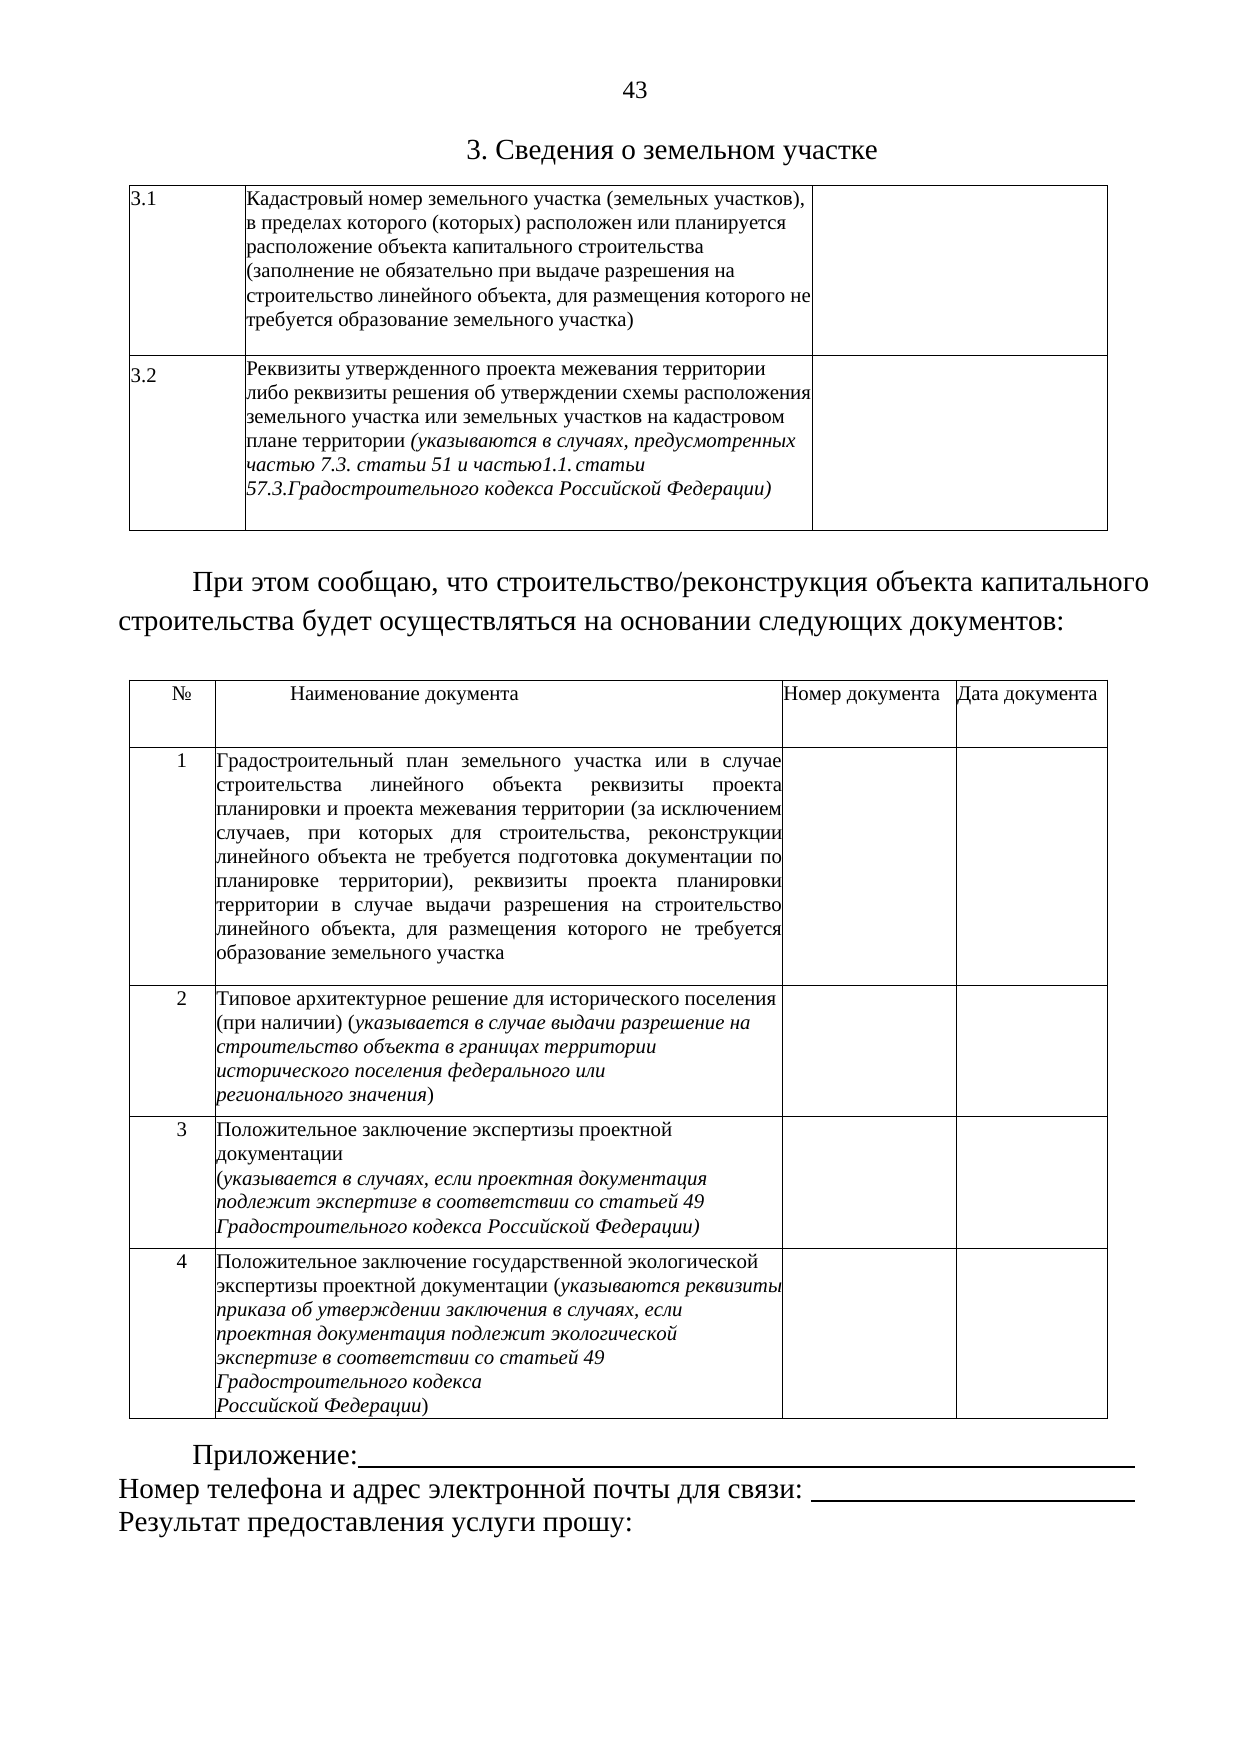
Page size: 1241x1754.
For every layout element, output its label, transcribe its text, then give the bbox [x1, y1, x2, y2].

table_cell [957, 1249, 1107, 1417]
table_cell [957, 1117, 1107, 1248]
table_cell [957, 748, 1107, 985]
table_cell 1 [130, 748, 215, 985]
table_cell Реквизиты утвержденного проекта межевания территории либо реквизиты решения об утверждении схемы расположения земельного участка или земельных участков на кадастровом плане территории (указываются в случаях, предусмотренных частью 7.3. статьи 51 и частью1.1. статьи 57.3.Градостроительного кодекса Российской Федерации) [246, 356, 812, 530]
table_header Наименование документа [216, 681, 782, 747]
table_cell [783, 986, 956, 1116]
table_cell 2 [130, 986, 215, 1116]
table_cell [783, 1117, 956, 1248]
table_cell Градостроительный план земельного участка или в случае строительства линейного объекта реквизиты проекта планировки и проекта межевания территории (за исключением случаев, при которых для строительства, реконструкции линейного объекта не требуется подготовка документации по планировке территории), реквизиты проекта планировки территории в случае выдачи разрешения на строительство линейного объекта, для размещения которого не требуется образование земельного участка [216, 748, 782, 985]
table_cell Типовое архитектурное решение для исторического поселения (при наличии) (указывается в случае выдачи разрешение на строительство объекта в границах территории исторического поселения федерального или регионального значения) [216, 986, 782, 1116]
table_cell 3.2 [130, 356, 245, 530]
table_header Кадастровый номер земельного участка (земельных участков), в пределах которого (которых) расположен или планируется расположение объекта капитального строительства (заполнение не обязательно при выдаче разрешения на строительство линейного объекта, для размещения которого не требуется образование земельного участка) [246, 186, 812, 355]
table_cell [813, 356, 1107, 530]
text При этом сообщаю, что строительство/реконструкция объекта капитального строительства будет осуществляться на основании следующих документов: [118, 564, 1152, 636]
table_cell [957, 986, 1107, 1116]
list 3. Сведения о земельном участке [192, 132, 1152, 166]
table_cell Положительное заключение государственной экологической экспертизы проектной документации (указываются реквизиты приказа об утверждении заключения в случаях, если проектная документация подлежит экологической экспертизе в соответствии со статьей 49 Градостроительного кодекса Российской Федерации) [216, 1249, 782, 1417]
table_header 3.1 [130, 186, 245, 355]
table_header Дата документа [957, 681, 1107, 747]
text Приложение: Номер телефона и адрес электронной почты для связи: Результат предоставления услуги прошу: [118, 1437, 1152, 1538]
table_header Номер документа [783, 681, 956, 747]
table_cell 4 [130, 1249, 215, 1417]
table_header [813, 186, 1107, 355]
table_cell [783, 1249, 956, 1417]
table_header № [130, 681, 215, 747]
table_cell [783, 748, 956, 985]
table_cell Положительное заключение экспертизы проектной документации (указывается в случаях, если проектная документация подлежит экспертизе в соответствии со статьей 49 Градостроительного кодекса Российской Федерации) [216, 1117, 782, 1248]
table_cell 3 [130, 1117, 215, 1248]
